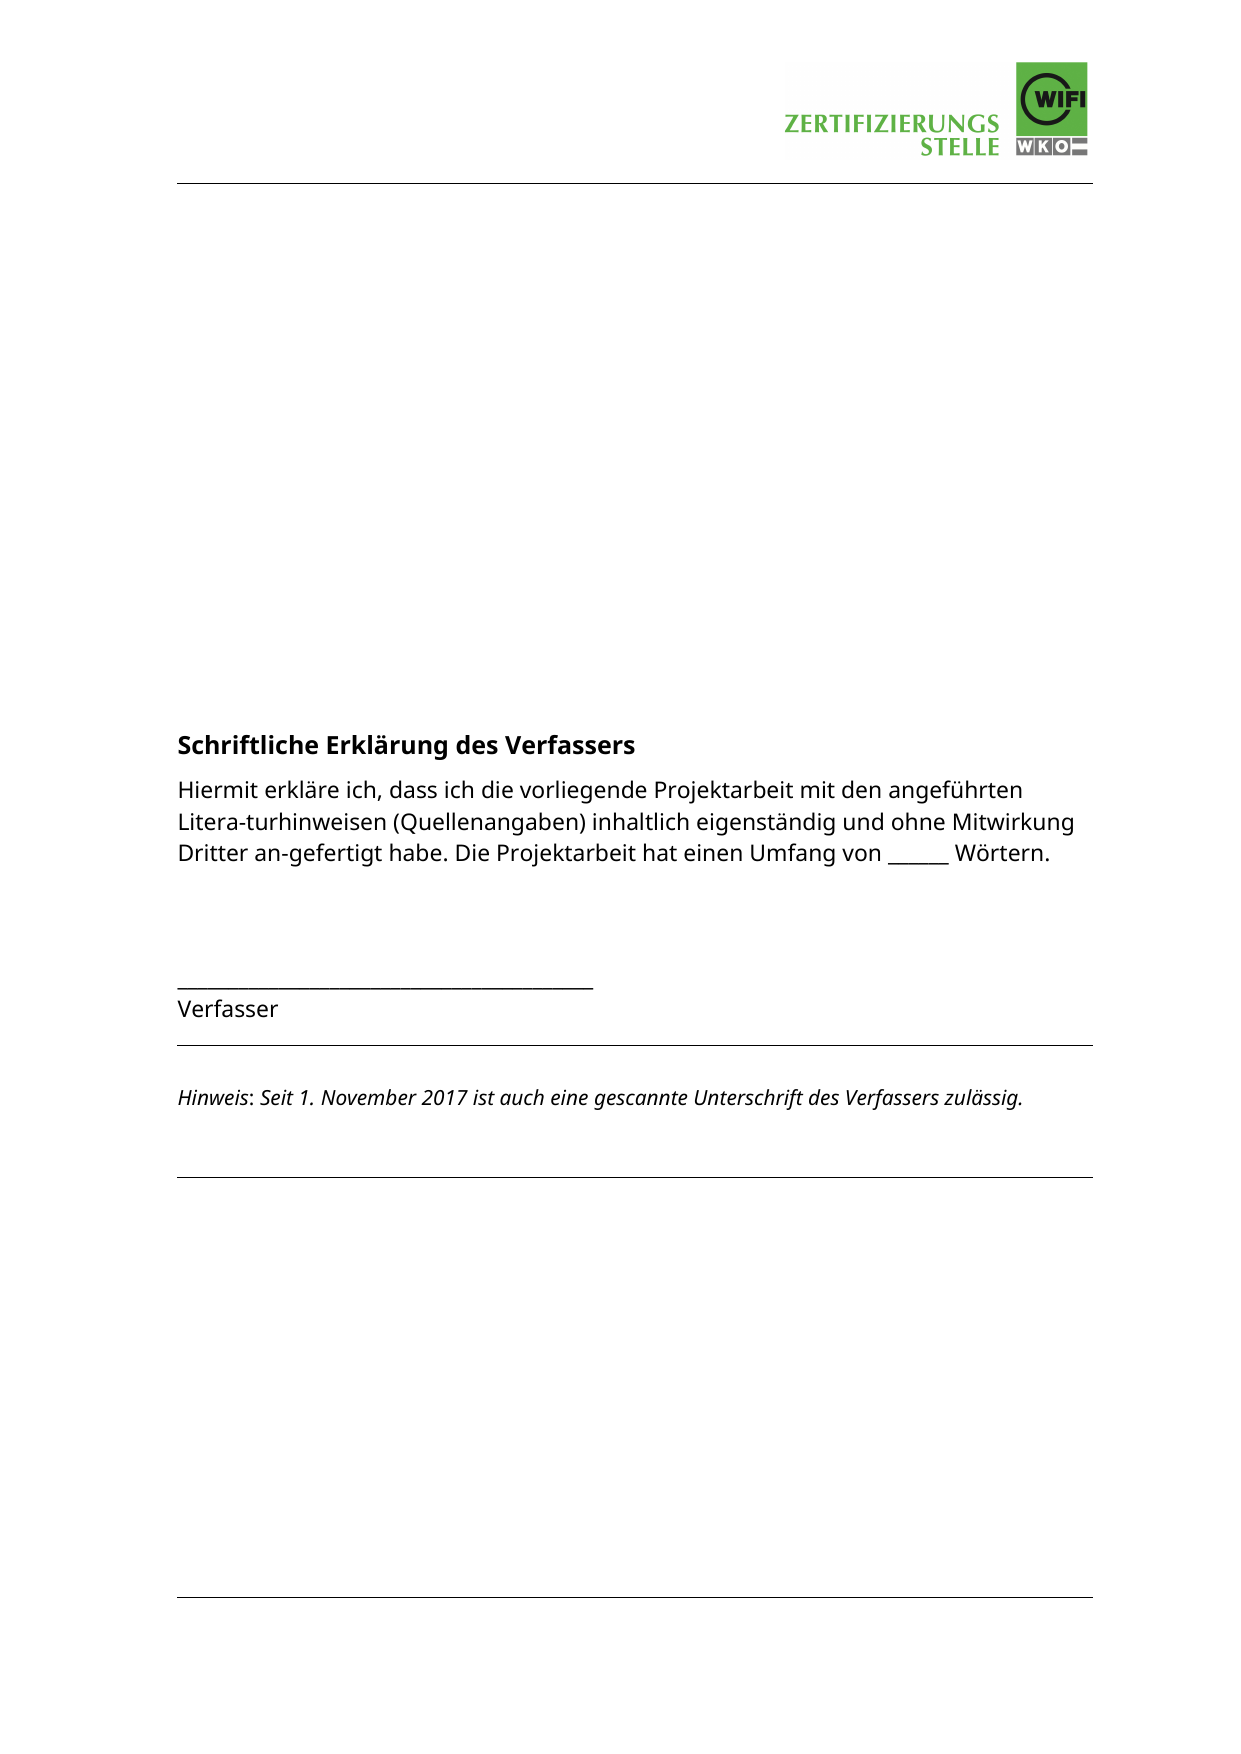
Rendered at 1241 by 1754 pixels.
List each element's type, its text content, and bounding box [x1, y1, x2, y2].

text Schriftliche Erklärung des Verfassers [177, 728, 986, 762]
text Verfasser [177, 993, 1093, 1045]
text Hiermit erkläre ich, dass ich die vorliegende Projektarbeit mit den angeführten Litera-turhinweisen (Quellenangaben) inhaltlich eigenständig und ohne Mitwirkung Dritter an-gefertigt habe. Die Projektarbeit hat einen Umfang von ______ Wörtern. [177, 774, 1093, 868]
text Hinweis: Seit 1. November 2017 ist auch eine gescannte Unterschrift des Verfassers zulässig. [177, 1083, 1093, 1112]
picture [784, 62, 1088, 160]
text _________________________________________ [177, 962, 1093, 993]
